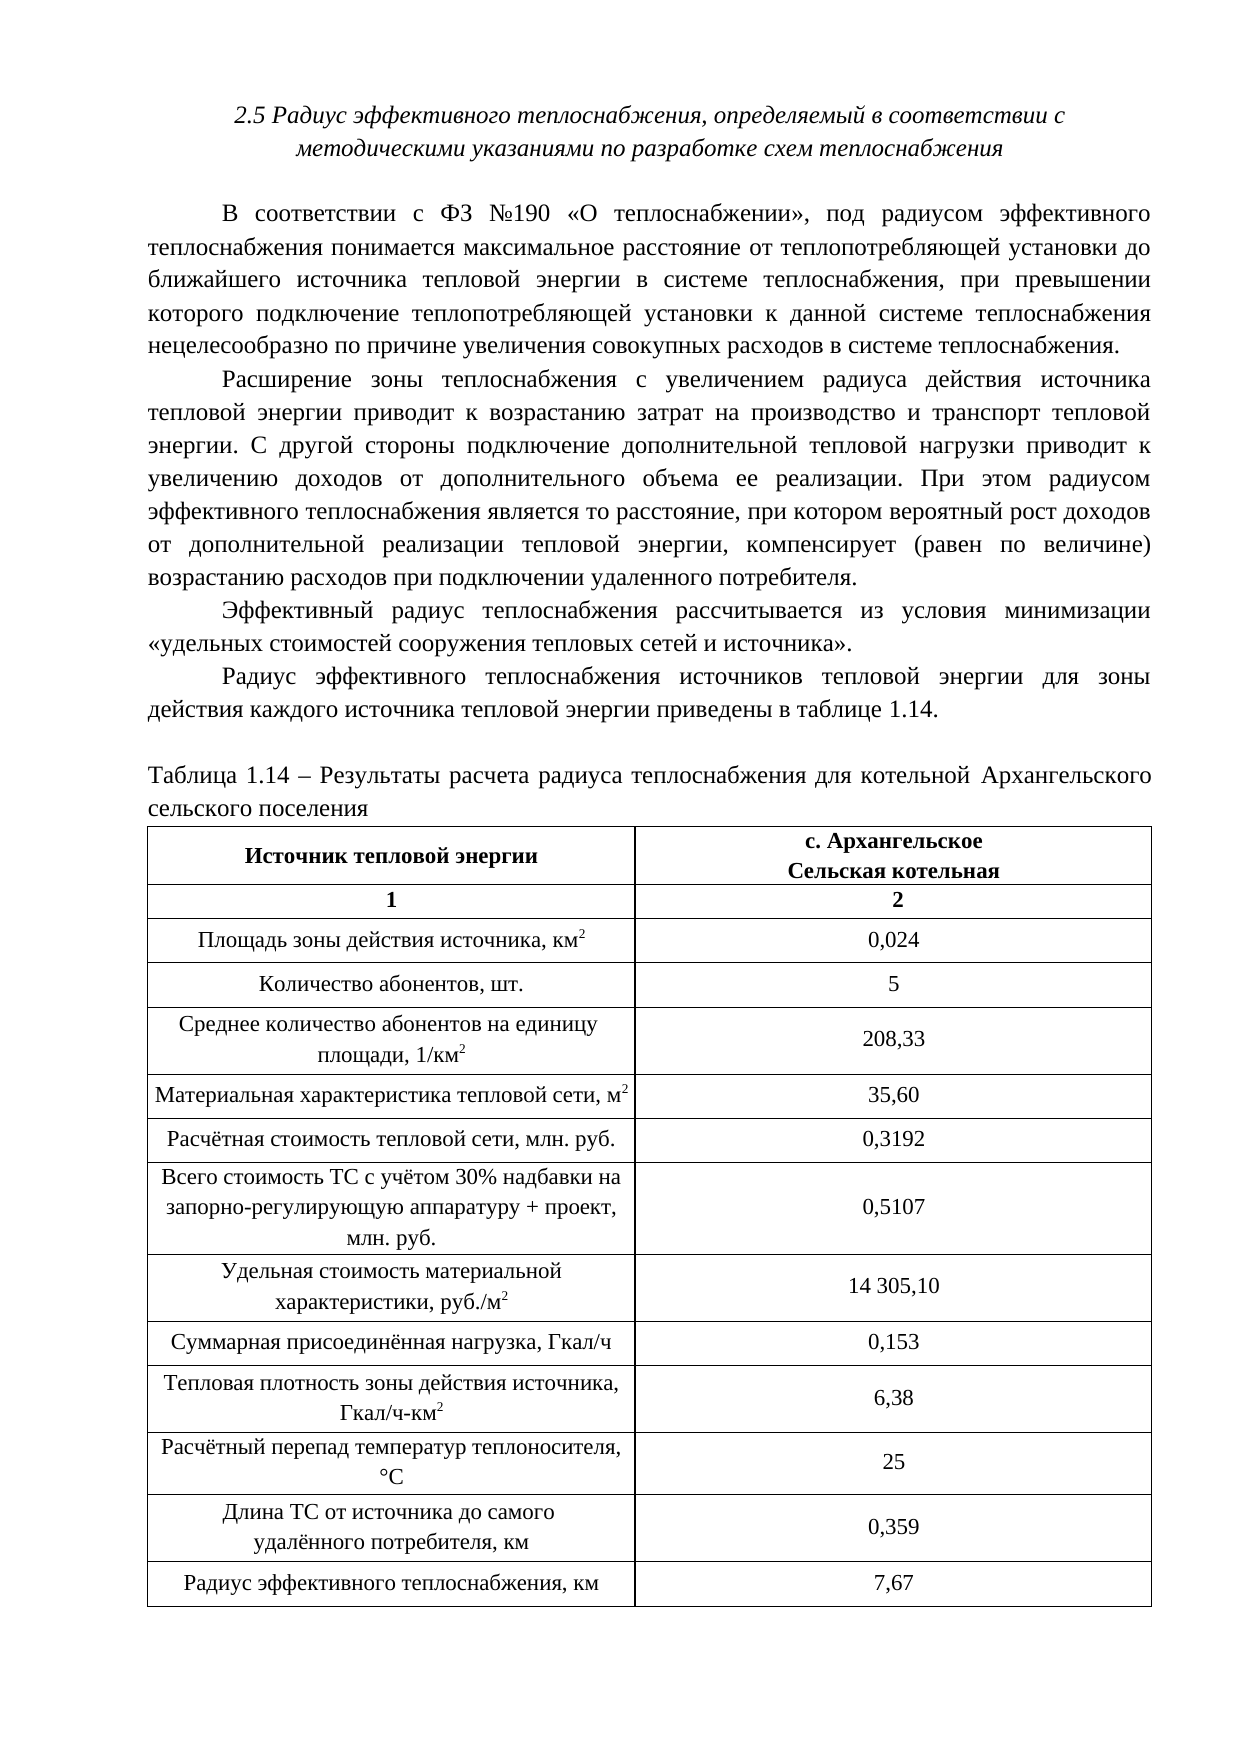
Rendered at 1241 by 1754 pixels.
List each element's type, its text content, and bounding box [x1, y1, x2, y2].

table_cell 0,024 [636, 919, 1151, 962]
table_cell 1 [148, 885, 634, 918]
table_cell Суммарная присоединённая нагрузка, Гкал/ч [148, 1322, 634, 1365]
table_cell Тепловая плотность зоны действия источника, Гкал/ч-км2 [148, 1366, 634, 1432]
table_header с. Архангельское Сельская котельная [636, 827, 1151, 883]
table_cell Расчётный перепад температур теплоносителя, °С [148, 1433, 634, 1494]
table_cell 6,38 [636, 1366, 1151, 1432]
table_cell 0,153 [636, 1322, 1151, 1365]
table_cell 0,359 [636, 1495, 1151, 1561]
table_cell Количество абонентов, шт. [148, 963, 634, 1007]
text Эффективный радиус теплоснабжения рассчитывается из условия минимизации «удельных стоимостей сооружения тепловых сетей и источника». [148, 595, 1152, 657]
subtitle 2.5 Радиус эффективного теплоснабжения, определяемый в соответствии с методическими указаниями по разработке схем теплоснабжения [148, 100, 1152, 162]
table_cell Материальная характеристика тепловой сети, м2 [148, 1075, 634, 1118]
text Радиус эффективного теплоснабжения источников тепловой энергии для зоны действия каждого источника тепловой энергии приведены в таблице 1.14. [148, 661, 1152, 723]
table_cell 0,3192 [636, 1119, 1151, 1162]
table_cell Среднее количество абонентов на единицу площади, 1/км2 [148, 1008, 634, 1074]
table_cell 7,67 [636, 1562, 1151, 1606]
text Таблица 1.14 – Результаты расчета радиуса теплоснабжения для котельной Архангельского сельского поселения [148, 760, 1152, 822]
table_cell Радиус эффективного теплоснабжения, км [148, 1562, 634, 1606]
table_header Источник тепловой энергии [148, 827, 634, 883]
text Расширение зоны теплоснабжения с увеличением радиуса действия источника тепловой энергии приводит к возрастанию затрат на производство и транспорт тепловой энергии. С другой стороны подключение дополнительной тепловой нагрузки приводит к увеличению доходов от дополнительного объема ее реализации. При этом радиусом эффективного теплоснабжения является то расстояние, при котором вероятный рост доходов от дополнительной реализации тепловой энергии, компенсирует (равен по величине) возрастанию расходов при подключении удаленного потребителя. [148, 364, 1152, 591]
table_cell Всего стоимость ТС с учётом 30% надбавки на запорно-регулирующую аппаратуру + проект, млн. руб. [148, 1163, 634, 1254]
table_cell 35,60 [636, 1075, 1151, 1118]
table_cell Площадь зоны действия источника, км2 [148, 919, 634, 962]
table_cell Расчётная стоимость тепловой сети, млн. руб. [148, 1119, 634, 1162]
table_cell Удельная стоимость материальной характеристики, руб./м2 [148, 1255, 634, 1321]
table_cell 14 305,10 [636, 1255, 1151, 1321]
table_cell 0,5107 [636, 1163, 1151, 1254]
table_cell 5 [636, 963, 1151, 1007]
table_cell 2 [636, 885, 1151, 918]
text В соответствии с ФЗ №190 «О теплоснабжении», под радиусом эффективного теплоснабжения понимается максимальное расстояние от теплопотребляющей установки до ближайшего источника тепловой энергии в системе теплоснабжения, при превышении которого подключение теплопотребляющей установки к данной системе теплоснабжения нецелесообразно по причине увеличения совокупных расходов в системе теплоснабжения. [148, 198, 1152, 359]
table_cell 25 [636, 1433, 1151, 1494]
table_cell Длина ТС от источника до самого удалённого потребителя, км [148, 1495, 634, 1561]
table_cell 208,33 [636, 1008, 1151, 1074]
